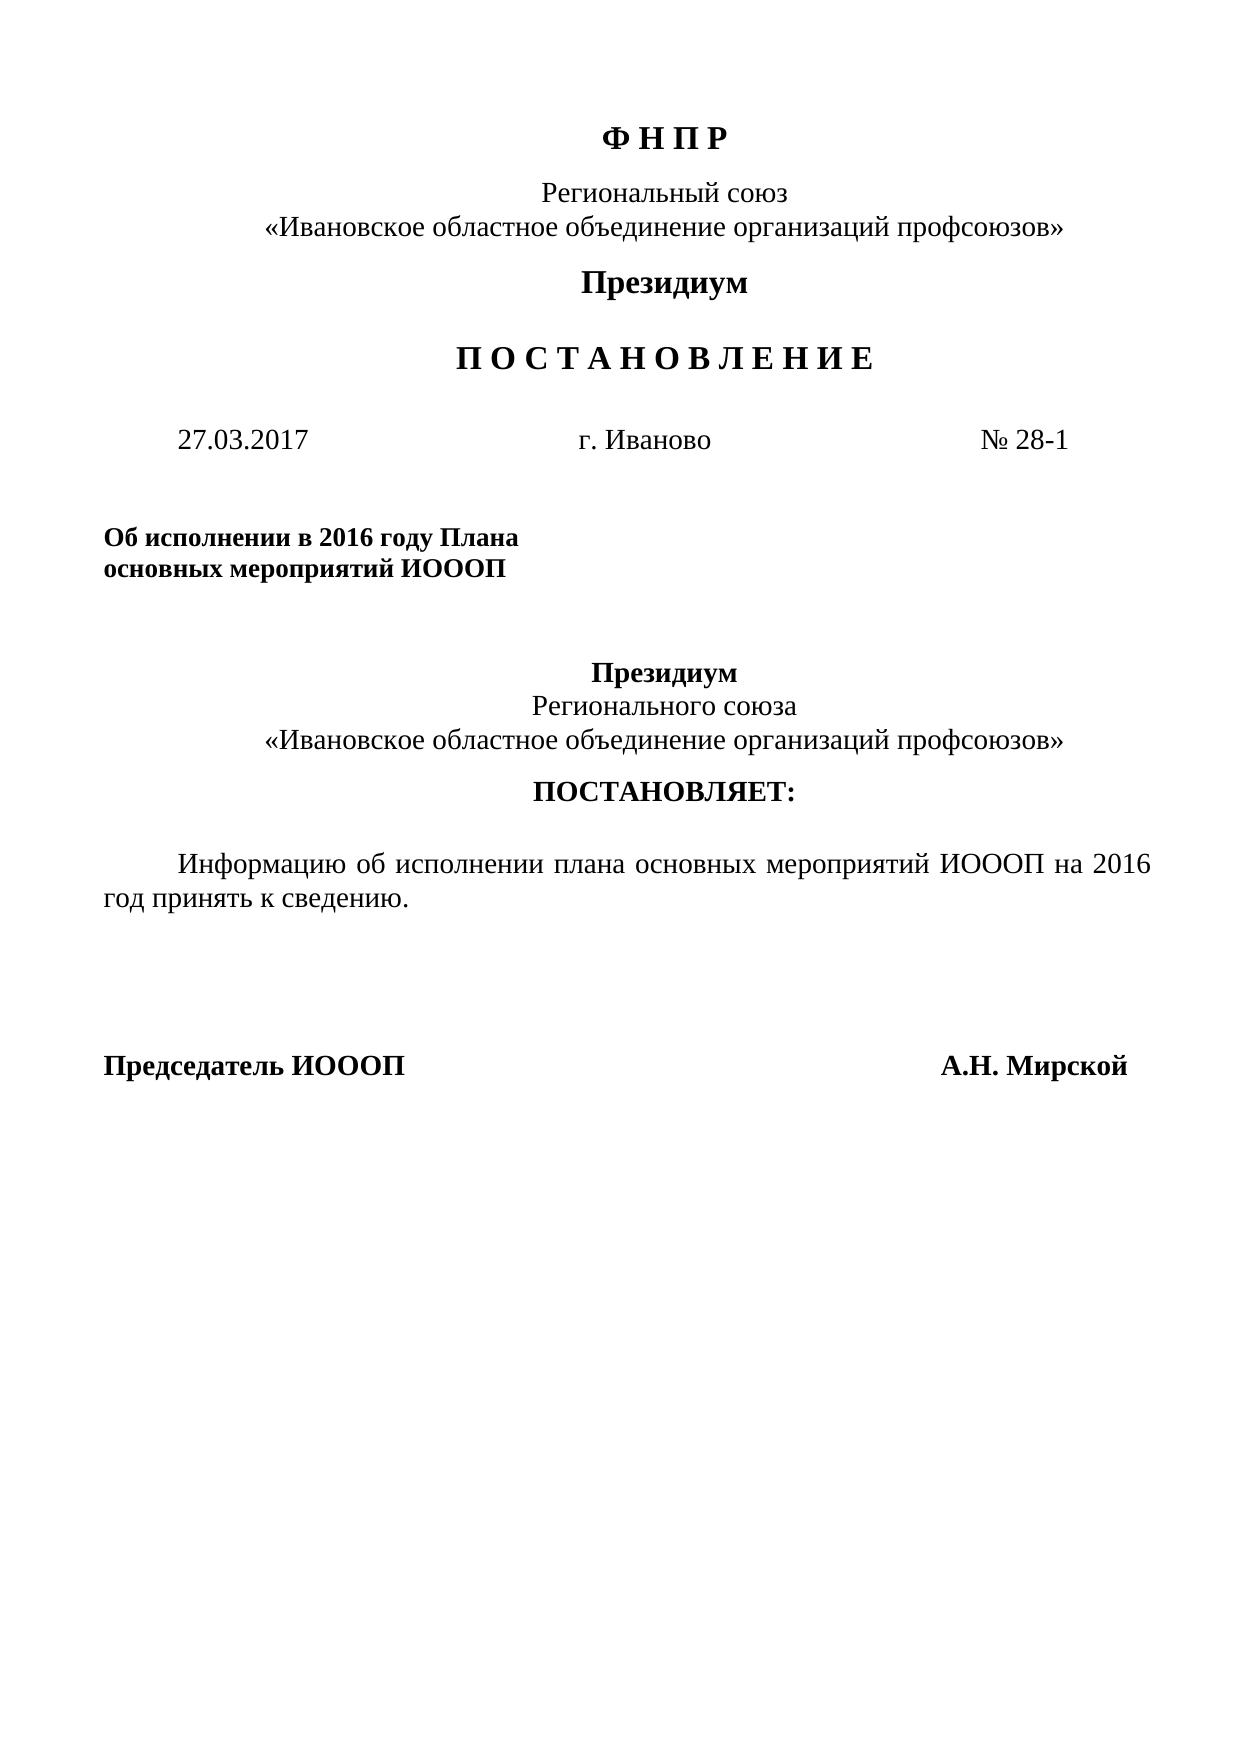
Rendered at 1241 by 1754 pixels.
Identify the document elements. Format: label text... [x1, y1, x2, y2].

text Председатель ИОООП А.Н. Мирской [103, 1048, 1152, 1081]
text Президиум [177, 262, 1152, 300]
text Информацию об исполнении плана основных мероприятий ИОООП на 2016 год принять к сведению. [103, 846, 1152, 913]
text основных мероприятий ИОООП [103, 552, 1152, 583]
text Региональный союз [177, 176, 1152, 209]
text 27.03.2017 г. Иваново № 28-1 [177, 422, 1152, 456]
text П О С Т А Н О В Л Е Н И Е [177, 338, 1152, 377]
text «Ивановское областное объединение организаций профсоюзов» [177, 209, 1152, 243]
text Президиум [177, 655, 1152, 688]
text ПОСТАНОВЛЯЕТ: [177, 774, 1152, 808]
text Регионального союза [177, 688, 1152, 722]
text Об исполнении в 2016 году Плана [103, 521, 1152, 552]
text «Ивановское областное объединение организаций профсоюзов» [177, 722, 1152, 755]
text Ф Н П Р [177, 118, 1152, 156]
